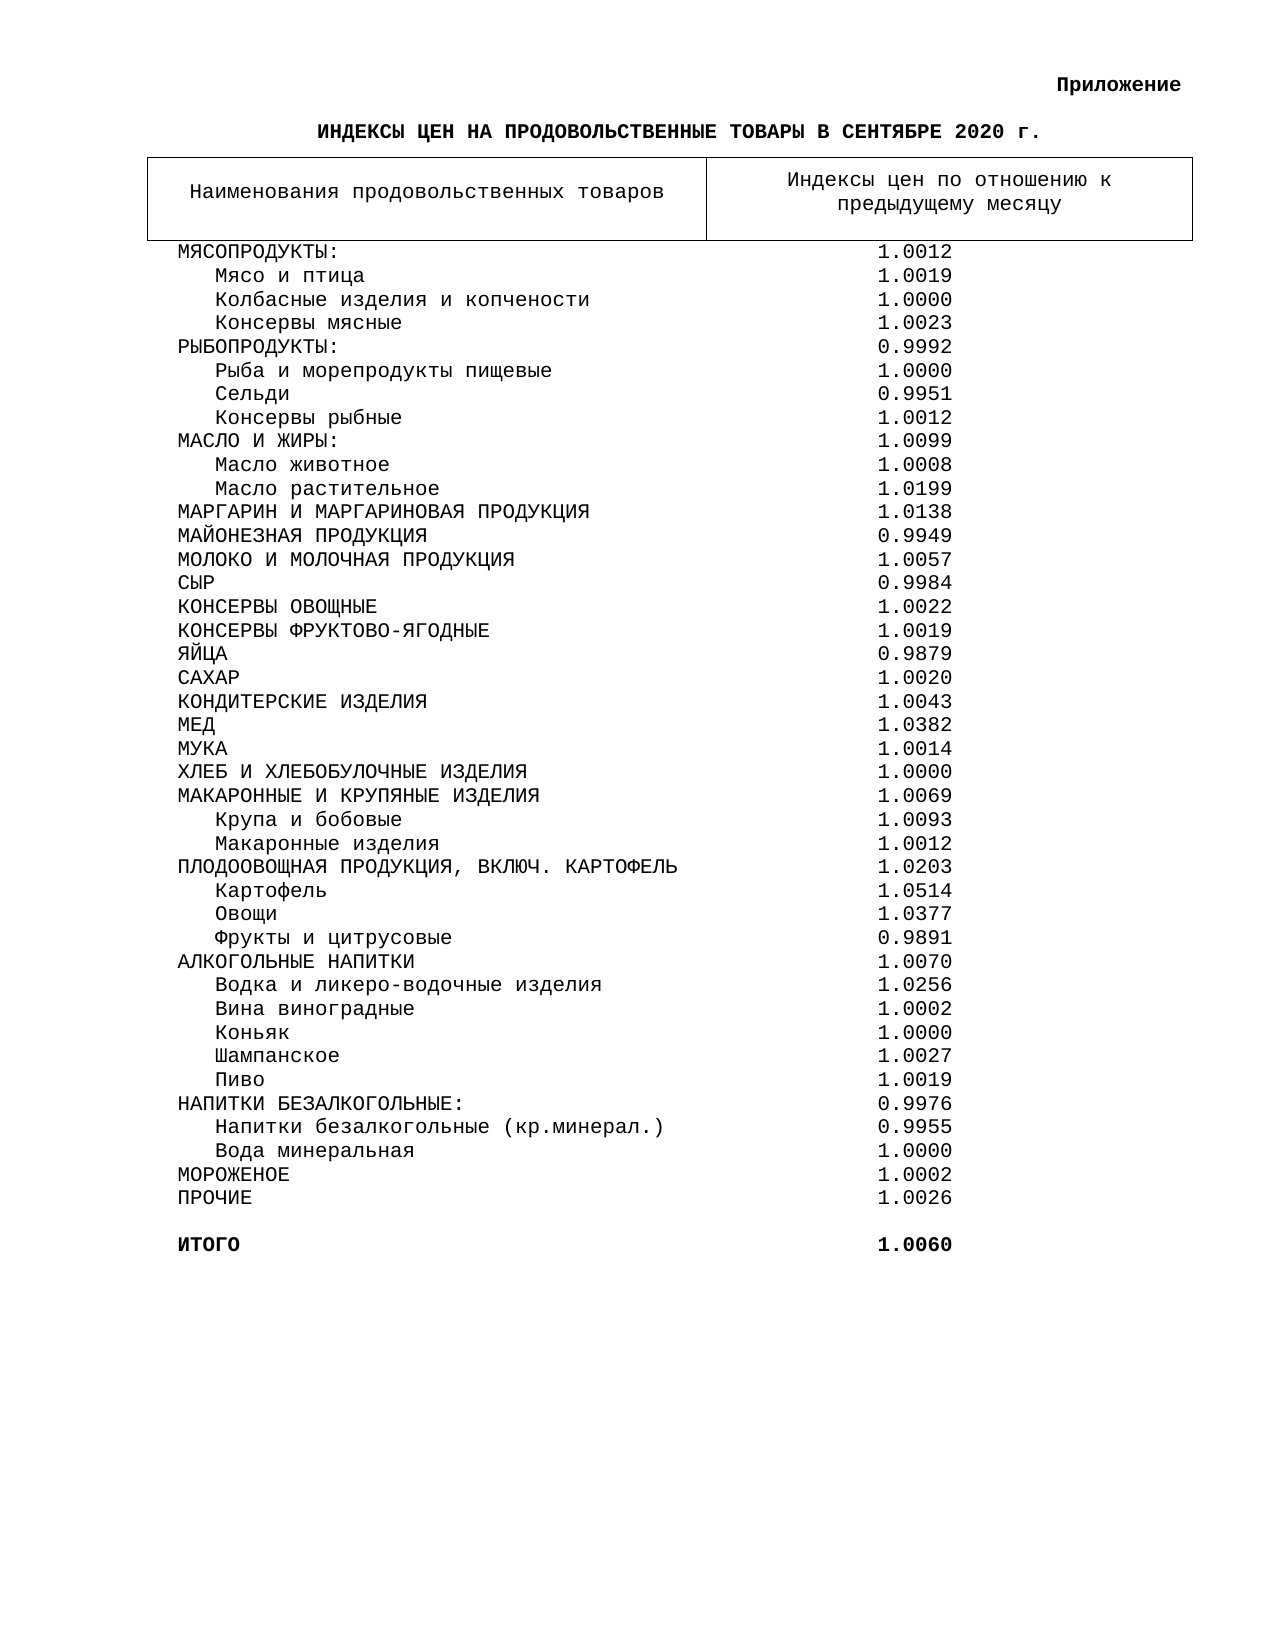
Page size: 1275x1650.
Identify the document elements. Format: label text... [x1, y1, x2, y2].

text МЕД 1.0382 [177, 714, 1181, 738]
text ПРОЧИЕ 1.0026 [177, 1187, 1181, 1211]
table_header Индексы цен по отношению к предыдущему месяцу [707, 158, 1192, 240]
text ЯЙЦА 0.9879 [177, 643, 1181, 667]
text Макаронные изделия 1.0012 [177, 832, 1181, 856]
text МАКАРОННЫЕ И КРУПЯНЫЕ ИЗДЕЛИЯ 1.0069 [177, 785, 1181, 809]
text Фрукты и цитрусовые 0.9891 [177, 927, 1181, 951]
text Коньяк 1.0000 [177, 1022, 1181, 1045]
text МУКА 1.0014 [177, 738, 1181, 762]
text Мясо и птица 1.0019 [177, 265, 1181, 289]
text ПЛОДООВОЩНАЯ ПРОДУКЦИЯ, ВКЛЮЧ. КАРТОФЕЛЬ 1.0203 [177, 856, 1181, 880]
text МОРОЖЕНОЕ 1.0002 [177, 1163, 1181, 1187]
text Напитки безалкогольные (кр.минерал.) 0.9955 [177, 1116, 1181, 1140]
text ИHДЕКСЫ ЦЕH HА ПРОДОВОЛЬСТВЕHHЫЕ ТОВАРЫ В СЕНТЯБРЕ 2020 г. [177, 121, 1181, 145]
text Приложение [177, 74, 1181, 97]
text САХАР 1.0020 [177, 667, 1181, 691]
text Масло животное 1.0008 [177, 454, 1181, 478]
text Крупа и бобовые 1.0093 [177, 809, 1181, 832]
text Колбасные изделия и копчености 1.0000 [177, 289, 1181, 312]
text НАПИТКИ БЕЗАЛКОГОЛЬНЫЕ: 0.9976 [177, 1093, 1181, 1116]
text СЫР 0.9984 [177, 572, 1181, 596]
text Масло растительное 1.0199 [177, 478, 1181, 501]
text КОНДИТЕРСКИЕ ИЗДЕЛИЯ 1.0043 [177, 691, 1181, 714]
text Шампанское 1.0027 [177, 1045, 1181, 1069]
text ХЛЕБ И ХЛЕБОБУЛОЧНЫЕ ИЗДЕЛИЯ 1.0000 [177, 762, 1181, 785]
text КОНСЕРВЫ ОВОЩНЫЕ 1.0022 [177, 596, 1181, 620]
text Вода минеральная 1.0000 [177, 1140, 1181, 1163]
text Рыба и морепродукты пищевые 1.0000 [177, 359, 1181, 383]
text Консервы мясные 1.0023 [177, 312, 1181, 336]
text МАЙОНЕЗНАЯ ПРОДУКЦИЯ 0.9949 [177, 525, 1181, 549]
text МАСЛО И ЖИРЫ: 1.0099 [177, 431, 1181, 454]
text МАРГАРИН И МАРГАРИНОВАЯ ПРОДУКЦИЯ 1.0138 [177, 501, 1181, 525]
text КОНСЕРВЫ ФРУКТОВО-ЯГОДНЫЕ 1.0019 [177, 620, 1181, 643]
table_header Hаименования продовольственных товаров [148, 158, 706, 240]
text Картофель 1.0514 [177, 880, 1181, 903]
text Водка и ликеро-водочные изделия 1.0256 [177, 974, 1181, 998]
text Сельди 0.9951 [177, 383, 1181, 407]
text Пиво 1.0019 [177, 1069, 1181, 1093]
text Консервы рыбные 1.0012 [177, 407, 1181, 431]
text Вина виноградные 1.0002 [177, 998, 1181, 1022]
text ИТОГО 1.0060 [177, 1234, 1181, 1258]
text Овощи 1.0377 [177, 903, 1181, 927]
text АЛКОГОЛЬНЫЕ НАПИТКИ 1.0070 [177, 951, 1181, 974]
text МОЛОКО И МОЛОЧНАЯ ПРОДУКЦИЯ 1.0057 [177, 549, 1181, 572]
text МЯСОПРОДУКТЫ: 1.0012 [177, 241, 1181, 265]
text РЫБОПРОДУКТЫ: 0.9992 [177, 336, 1181, 359]
